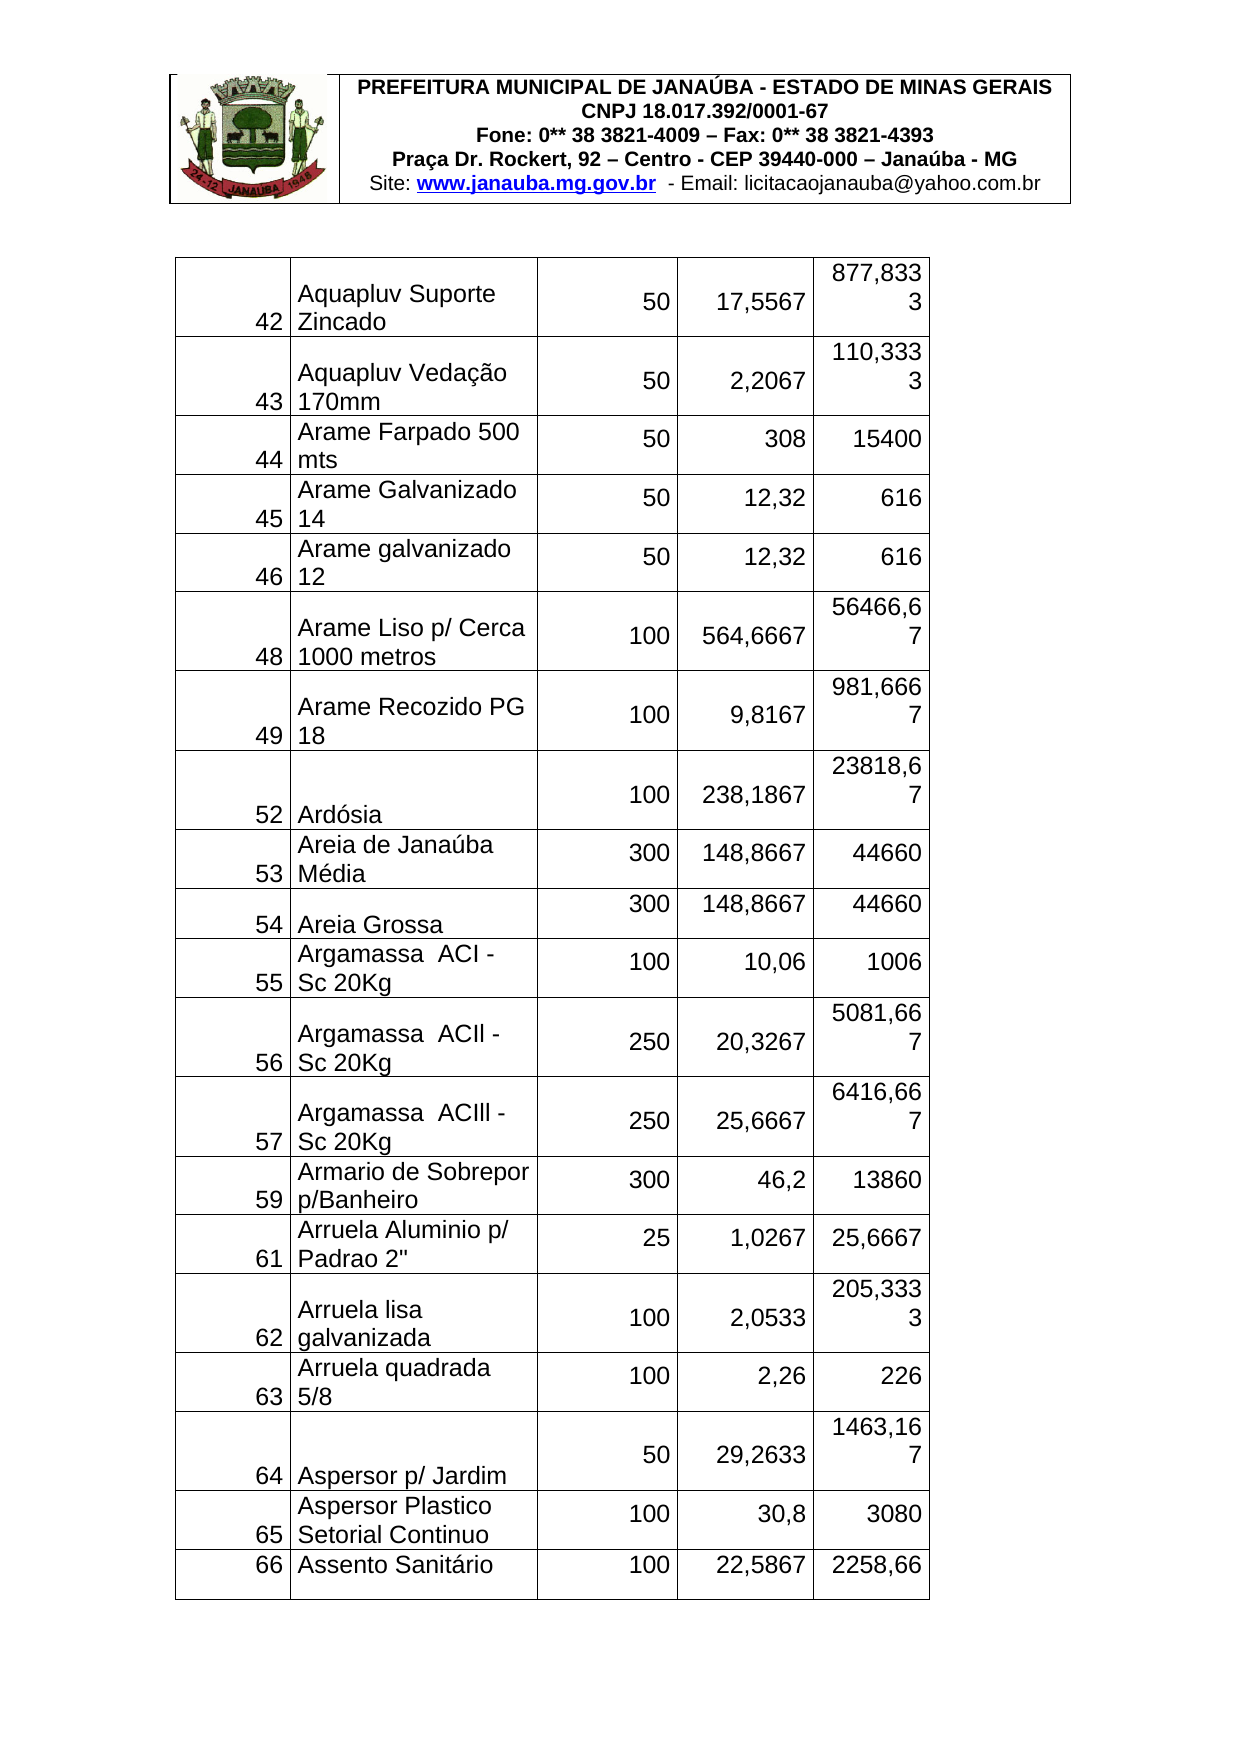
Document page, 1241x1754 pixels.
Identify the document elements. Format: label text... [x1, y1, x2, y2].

table_cell 29,2633 [678, 1412, 813, 1490]
table_cell 20,3267 [678, 998, 813, 1076]
table_cell 44 [176, 416, 290, 474]
table_cell 25,6667 [814, 1215, 929, 1273]
table_cell 300 [538, 830, 677, 888]
table_cell 23818,67 [814, 751, 929, 829]
table_cell 64 [176, 1412, 290, 1490]
table_cell Assento Sanitário [291, 1550, 537, 1599]
table_cell Argamassa ACIl - Sc 20Kg [291, 998, 537, 1076]
table_cell 52 [176, 751, 290, 829]
table_cell Arame Galvanizado 14 [291, 475, 537, 532]
table_cell 49 [176, 671, 290, 750]
table_cell 15400 [814, 416, 929, 474]
table_cell 564,6667 [678, 592, 813, 670]
table_cell Argamassa ACI - Sc 20Kg [291, 939, 537, 997]
table_cell 25 [538, 1215, 677, 1273]
table_cell 46,2 [678, 1157, 813, 1214]
table_cell 25,6667 [678, 1077, 813, 1156]
table_cell Arame Farpado 500 mts [291, 416, 537, 474]
table_cell 1006 [814, 939, 929, 997]
table_cell 2,2067 [678, 337, 813, 415]
table_cell 43 [176, 337, 290, 415]
table_cell 50 [538, 475, 677, 532]
table_cell 12,32 [678, 475, 813, 532]
table_cell 45 [176, 475, 290, 532]
table_cell 30,8 [678, 1491, 813, 1548]
table_cell 22,5867 [678, 1550, 813, 1599]
table_cell Arruela quadrada 5/8 [291, 1353, 537, 1411]
table_cell Arame galvanizado 12 [291, 534, 537, 591]
table_cell 6416,667 [814, 1077, 929, 1156]
table_cell 616 [814, 475, 929, 532]
table_cell 2,26 [678, 1353, 813, 1411]
table_cell 55 [176, 939, 290, 997]
table_cell 44660 [814, 889, 929, 938]
table_cell 50 [538, 337, 677, 415]
table_cell 226 [814, 1353, 929, 1411]
table_cell 56 [176, 998, 290, 1076]
table_cell 44660 [814, 830, 929, 888]
table_cell Arame Recozido PG 18 [291, 671, 537, 750]
table_cell Arame Liso p/ Cerca 1000 metros [291, 592, 537, 670]
table_cell 100 [538, 592, 677, 670]
table_cell 48 [176, 592, 290, 670]
table_cell 59 [176, 1157, 290, 1214]
table_cell Argamassa ACIll - Sc 20Kg [291, 1077, 537, 1156]
table_cell 100 [538, 939, 677, 997]
table_cell 100 [538, 1550, 677, 1599]
table_cell 877,8333 [814, 258, 929, 336]
table_cell Areia de Janaúba Média [291, 830, 537, 888]
table_cell 61 [176, 1215, 290, 1273]
table_cell 100 [538, 1491, 677, 1548]
table_cell 250 [538, 998, 677, 1076]
table_cell 100 [538, 1353, 677, 1411]
table_cell 238,1867 [678, 751, 813, 829]
table_cell 300 [538, 1157, 677, 1214]
table_cell 10,06 [678, 939, 813, 997]
table_cell 250 [538, 1077, 677, 1156]
table_cell 9,8167 [678, 671, 813, 750]
table_cell 100 [538, 1274, 677, 1352]
table_cell 1,0267 [678, 1215, 813, 1273]
table_cell Aspersor p/ Jardim [291, 1412, 537, 1490]
table_cell Armario de Sobrepor p/Banheiro [291, 1157, 537, 1214]
table_cell Aspersor Plastico Setorial Continuo [291, 1491, 537, 1548]
picture [177, 74, 328, 203]
table_cell 46 [176, 534, 290, 591]
table_cell 13860 [814, 1157, 929, 1214]
table_cell 50 [538, 258, 677, 336]
table_cell 2258,667 [814, 1550, 929, 1599]
table_cell Aquapluv Vedação 170mm [291, 337, 537, 415]
table_cell 148,8667 [678, 830, 813, 888]
table_cell 5081,667 [814, 998, 929, 1076]
table_cell 100 [538, 671, 677, 750]
table_cell Arruela lisa galvanizada [291, 1274, 537, 1352]
table_cell 42 [176, 258, 290, 336]
table_cell 65 [176, 1491, 290, 1548]
table_cell 3080 [814, 1491, 929, 1548]
table_cell 148,8667 [678, 889, 813, 938]
table_cell 100 [538, 751, 677, 829]
table_cell 50 [538, 416, 677, 474]
table_cell 63 [176, 1353, 290, 1411]
table_cell 66 [176, 1550, 290, 1599]
table_cell 17,5567 [678, 258, 813, 336]
table_cell 616 [814, 534, 929, 591]
table_cell 981,6667 [814, 671, 929, 750]
table_cell 2,0533 [678, 1274, 813, 1352]
table_cell 110,3333 [814, 337, 929, 415]
table_cell 54 [176, 889, 290, 938]
table_cell 56466,67 [814, 592, 929, 670]
table_cell Arruela Aluminio p/ Padrao 2" [291, 1215, 537, 1273]
table_cell 57 [176, 1077, 290, 1156]
table_cell 62 [176, 1274, 290, 1352]
table_cell Ardósia [291, 751, 537, 829]
table_cell Aquapluv Suporte Zincado [291, 258, 537, 336]
table_cell 12,32 [678, 534, 813, 591]
table_cell 50 [538, 534, 677, 591]
table_cell 308 [678, 416, 813, 474]
table_cell 1463,167 [814, 1412, 929, 1490]
table_cell 205,3333 [814, 1274, 929, 1352]
table_cell 50 [538, 1412, 677, 1490]
table_cell Areia Grossa [291, 889, 537, 938]
table_cell 53 [176, 830, 290, 888]
table_cell 300 [538, 889, 677, 938]
